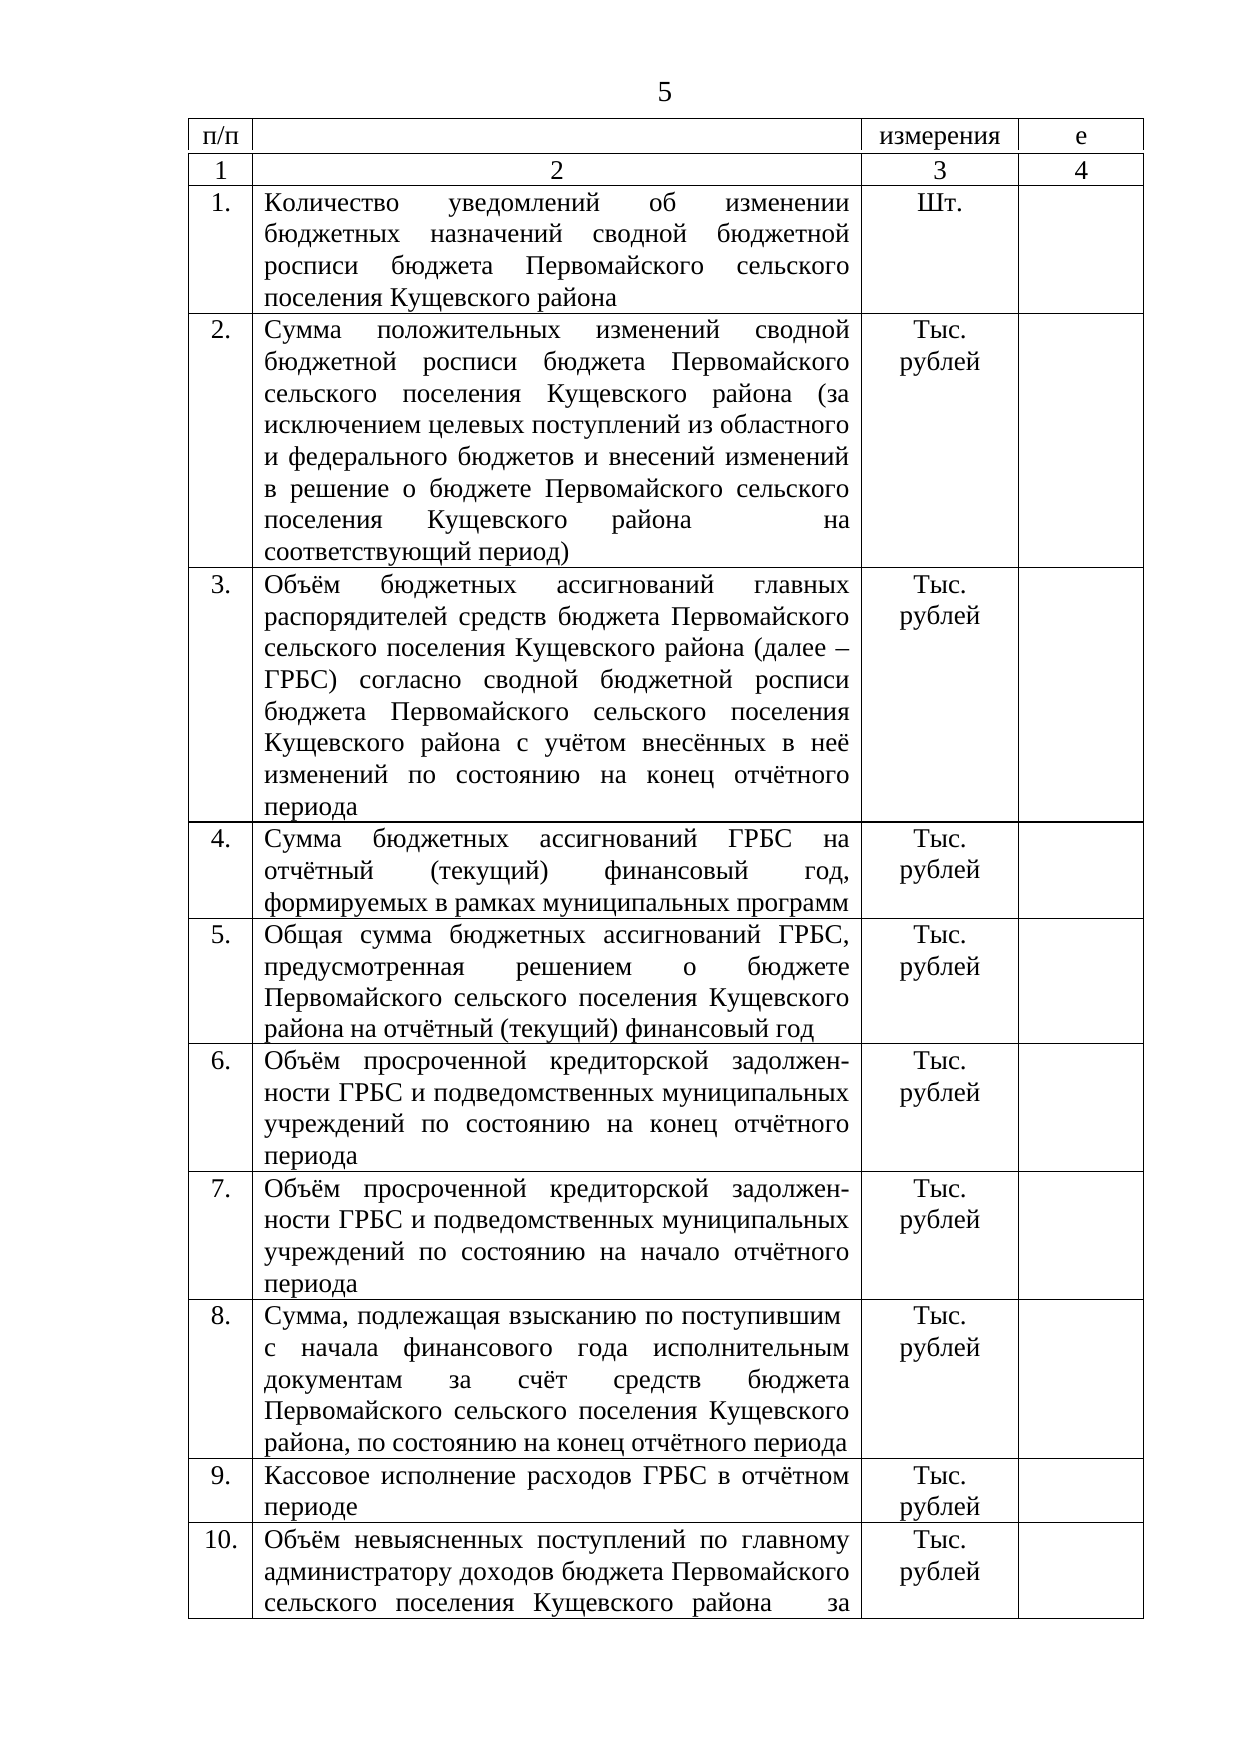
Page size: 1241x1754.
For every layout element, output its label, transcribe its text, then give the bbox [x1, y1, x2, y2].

table_cell [1019, 1300, 1143, 1458]
table_cell 9. [189, 1459, 252, 1522]
table_cell 6. [189, 1044, 252, 1171]
table_cell [1019, 568, 1143, 821]
table_cell 8. [189, 1300, 252, 1458]
table_header Единица измерения [862, 119, 1018, 150]
table_cell [1019, 1172, 1143, 1298]
table_header 2 [253, 154, 861, 185]
table_header 1 [189, 154, 252, 185]
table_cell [253, 1523, 861, 1618]
table_cell 10. [189, 1523, 252, 1618]
table_cell 7. [189, 1172, 252, 1298]
table_cell [1019, 1523, 1143, 1618]
table_cell [1019, 186, 1143, 313]
table_cell Тыс. рублей [862, 919, 1018, 1043]
table_cell 1. [189, 186, 252, 313]
table_cell Тыс. рублей [862, 1459, 1018, 1522]
table_cell Тыс. рублей [862, 1523, 1018, 1618]
table_cell Тыс. рублей [862, 314, 1018, 567]
table_cell Тыс. рублей [862, 568, 1018, 821]
table_cell [1019, 919, 1143, 1043]
table_cell Объём просроченной кредиторской задолжен- ности ГРБС и подведомственных муниципальных учреждений по состоянию на начало отчётного периода [253, 1172, 861, 1298]
table_header № п/п [189, 119, 252, 150]
table_cell Тыс. рублей [862, 823, 1018, 917]
table_cell Тыс. рублей [862, 1300, 1018, 1458]
table_cell Кассовое исполнение расходов ГРБС в отчётном периоде [253, 1459, 861, 1522]
table_cell Общая сумма бюджетных ассигнований ГРБС, предусмотренная решением о бюджете Первомайского сельского поселения Кущевского района на отчётный (текущий) финансовый год [253, 919, 861, 1043]
table_cell [1019, 1044, 1143, 1171]
table_cell Шт. [862, 186, 1018, 313]
table_header 4 [1019, 154, 1143, 185]
table_cell 2. [189, 314, 252, 567]
table_cell [1019, 1459, 1143, 1522]
table_cell Количество уведомлений об изменении бюджетных назначений сводной бюджетной росписи бюджета Первомайского сельского поселения Кущевского района [253, 186, 861, 313]
table_cell [1019, 314, 1143, 567]
table_cell 4. [189, 823, 252, 917]
table_cell 5. [189, 919, 252, 1043]
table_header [253, 119, 861, 150]
table_cell Объём просроченной кредиторской задолжен- ности ГРБС и подведомственных муниципальных учреждений по состоянию на конец отчётного периода [253, 1044, 861, 1171]
table_cell 3. [189, 568, 252, 821]
table_header Значение [1019, 119, 1143, 150]
table_cell Тыс. рублей [862, 1044, 1018, 1171]
table_cell Объём бюджетных ассигнований главных распорядителей средств бюджета Первомайского сельского поселения Кущевского района (далее – ГРБС) согласно сводной бюджетной росписи бюджета Первомайского сельского поселения Кущевского района с учётом внесённых в неё изменений по состоянию на конец отчётного периода [253, 568, 861, 821]
table_cell Тыс. рублей [862, 1172, 1018, 1298]
table_cell Сумма бюджетных ассигнований ГРБС на отчётный (текущий) финансовый год, формируемых в рамках муниципальных программ [253, 823, 861, 917]
table_cell Сумма положительных изменений сводной бюджетной росписи бюджета Первомайского сельского поселения Кущевского района (за исключением целевых поступлений из областного и федерального бюджетов и внесений изменений в решение о бюджете Первомайского сельского поселения Кущевского района на соответствующий период) [253, 314, 861, 567]
table_cell Сумма, подлежащая взысканию по поступившим с начала финансового года исполнительным документам за счёт средств бюджета Первомайского сельского поселения Кущевского района, по состоянию на конец отчётного периода [253, 1300, 861, 1458]
table_cell [1019, 823, 1143, 917]
table_header 3 [862, 154, 1018, 185]
